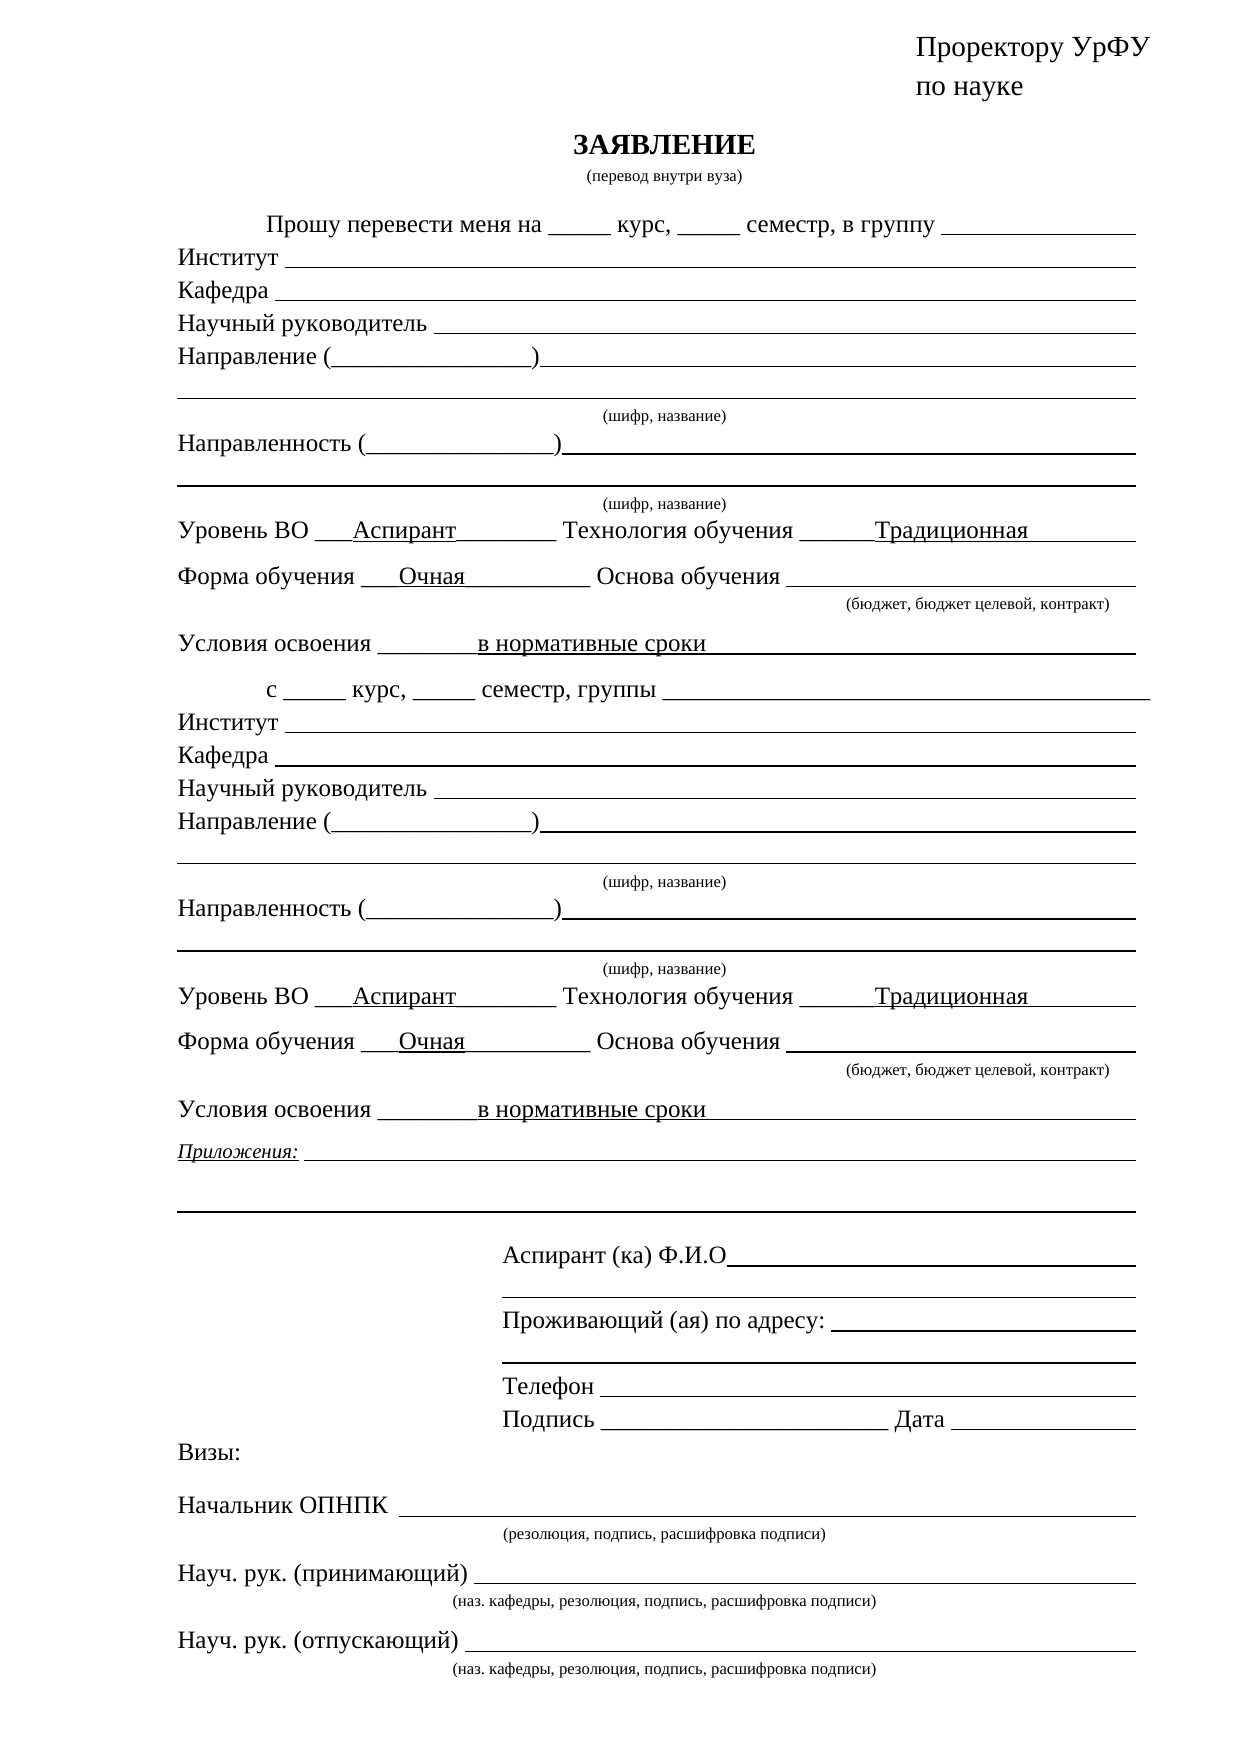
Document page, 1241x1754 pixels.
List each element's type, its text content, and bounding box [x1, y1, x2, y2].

text Уровень ВО ___Аспирант________ Технология обучения ______Традиционная [177, 981, 1152, 1009]
text ЗАЯВЛЕНИЕ [177, 127, 1152, 161]
text Условия освоения ________в нормативные сроки [177, 628, 1152, 657]
text Научный руководитель [177, 773, 1152, 802]
text Кафедра [177, 275, 1152, 304]
text Прошу перевести меня на _____ курс, _____ семестр, в группу [177, 209, 1152, 238]
text Направленность (_______________) [177, 893, 1152, 922]
text (шифр, название) [177, 959, 1152, 978]
text Институт [177, 707, 1152, 736]
text по науке [177, 68, 1152, 102]
text Кафедра [177, 740, 1152, 769]
text Подпись _______________________ Дата [177, 1404, 1152, 1432]
text (перевод внутри вуза) [177, 166, 1152, 185]
text (наз. кафедры, резолюция, подпись, расшифровка подписи) [177, 1659, 1152, 1678]
text Направление (________________) [177, 806, 1152, 835]
text Аспирант (ка) Ф.И.О [177, 1240, 1152, 1269]
text Направление (________________) [177, 341, 1152, 370]
text Условия освоения ________в нормативные сроки [177, 1094, 1152, 1122]
text Визы: [177, 1437, 1152, 1466]
text Телефон [177, 1371, 1152, 1399]
text Начальник ОПНПК [177, 1491, 1152, 1519]
text Проживающий (ая) по адресу: [177, 1305, 1152, 1334]
text Приложения: [177, 1139, 1152, 1163]
text Научный руководитель [177, 308, 1152, 337]
text Проректору УрФУ [177, 29, 1152, 63]
text Институт [177, 242, 1152, 271]
text (шифр, название) [177, 871, 1152, 891]
text Науч. рук. (отпускающий) [177, 1626, 1152, 1654]
text (шифр, название) [177, 406, 1152, 425]
text (наз. кафедры, резолюция, подпись, расшифровка подписи) [177, 1591, 1152, 1610]
text Уровень ВО ___Аспирант________ Технология обучения ______Традиционная [177, 516, 1152, 544]
text с _____ курс, _____ семестр, группы _______________________________________ [177, 674, 1152, 703]
text (шифр, название) [177, 493, 1152, 513]
text Форма обучения ___Очная__________ Основа обучения [177, 1026, 1152, 1055]
text Направленность (_______________) [177, 428, 1152, 457]
text (бюджет, бюджет целевой, контракт) [177, 1059, 1152, 1078]
text (бюджет, бюджет целевой, контракт) [177, 594, 1152, 613]
text Науч. рук. (принимающий) [177, 1558, 1152, 1587]
text (резолюция, подпись, расшифровка подписи) [177, 1524, 1152, 1543]
text Форма обучения ___Очная__________ Основа обучения [177, 561, 1152, 590]
